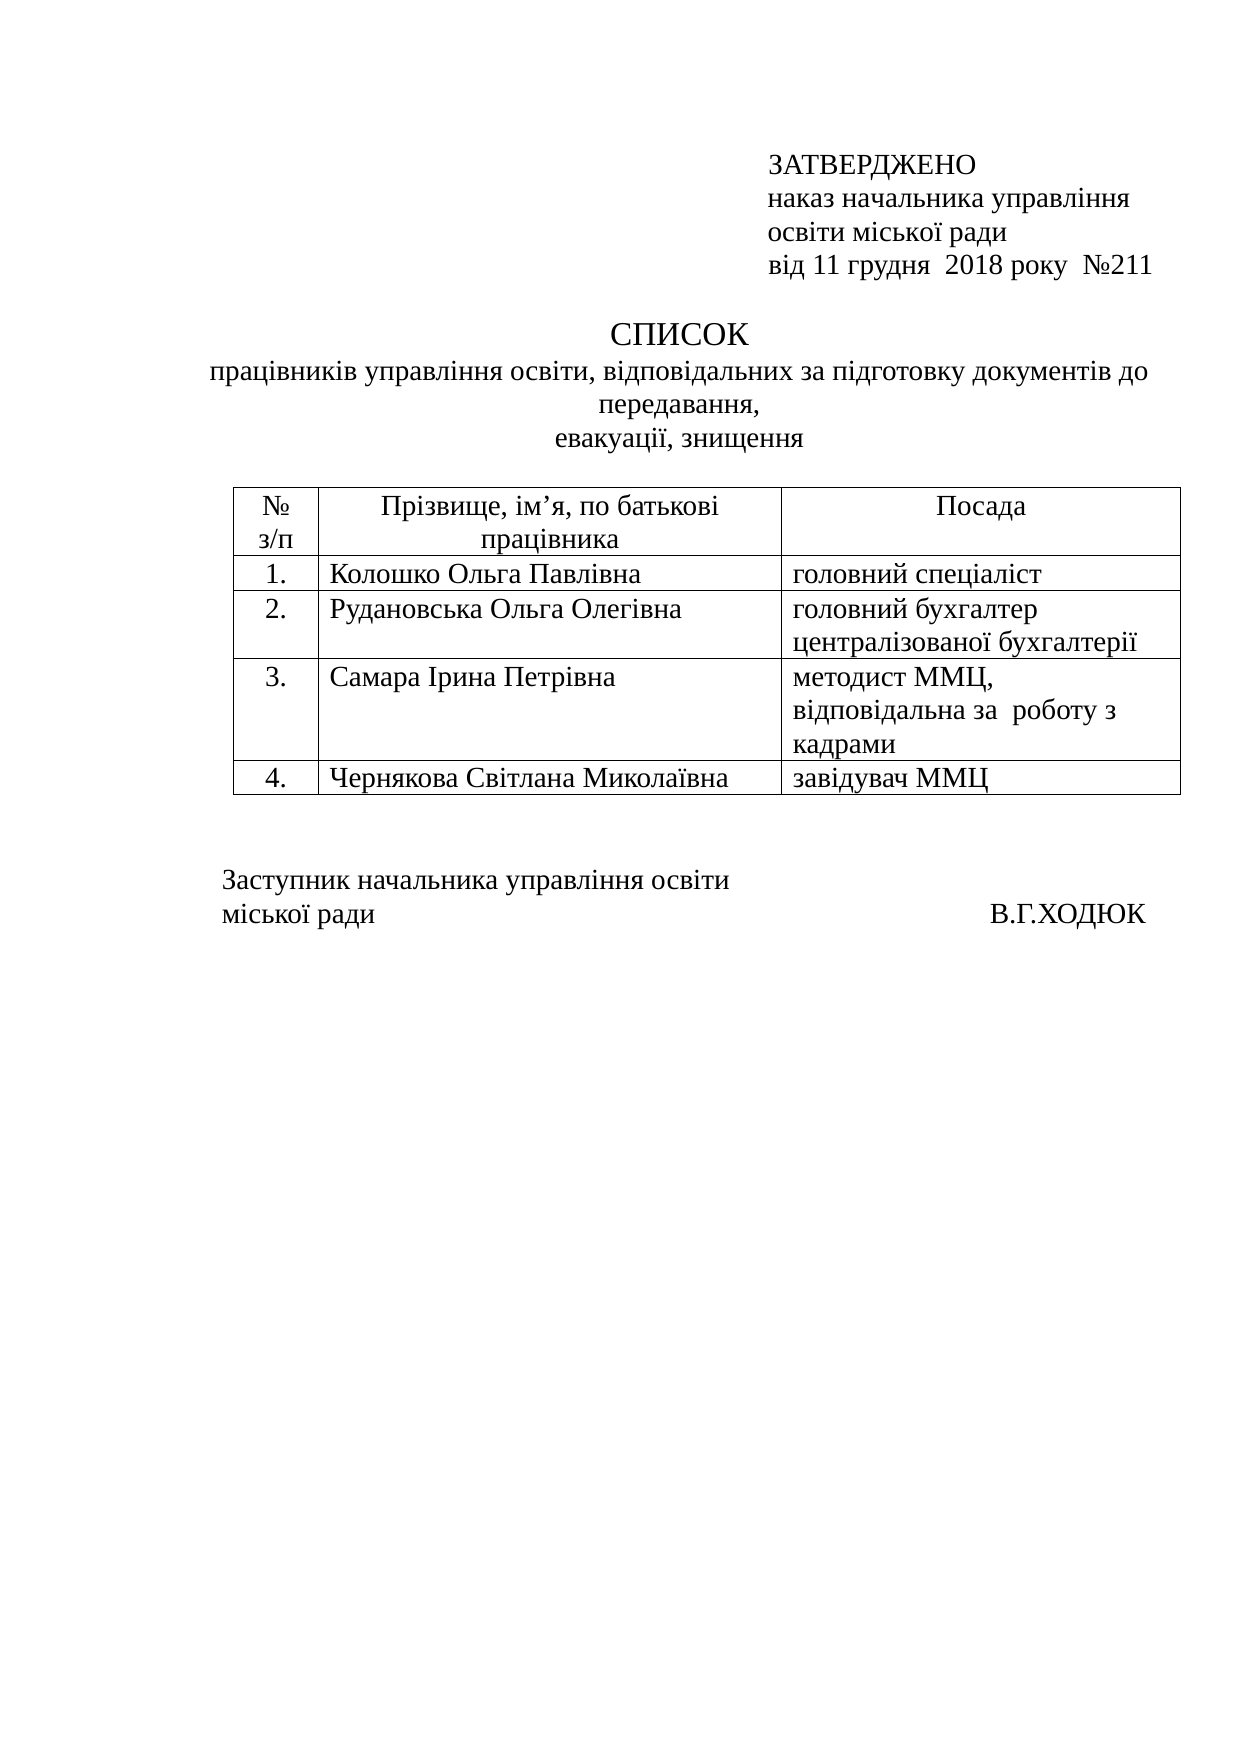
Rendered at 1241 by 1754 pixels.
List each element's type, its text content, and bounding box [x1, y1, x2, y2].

table_cell Рудановська Ольга Олегівна [319, 591, 781, 658]
text міської ради В.Г.ХОДЮК [177, 896, 1181, 929]
table_cell Колошко Ольга Павлівна [319, 556, 781, 590]
text Заступник начальника управління освіти [177, 862, 1181, 896]
table_header Посада [782, 488, 1180, 555]
table_cell Чернякова Світлана Миколаївна [319, 761, 781, 794]
table_cell 4. [234, 761, 318, 794]
text ЗАТВЕРДЖЕНО [619, 118, 1181, 180]
text від 11 грудня 2018 року №211 [177, 247, 1181, 281]
table_cell 1. [234, 556, 318, 590]
table_cell 3. [234, 659, 318, 759]
table_cell завідувач ММЦ [782, 761, 1180, 794]
table_cell Самара Ірина Петрівна [319, 659, 781, 759]
text працівників управління освіти, відповідальних за підготовку документів до передавання, [177, 353, 1181, 420]
table_cell 2. [234, 591, 318, 658]
table_cell головний бухгалтер централізованої бухгалтерії [782, 591, 1180, 658]
title наказ начальника управління освіти міської ради [767, 180, 1181, 247]
text евакуації, знищення [177, 420, 1181, 453]
table_cell головний спеціаліст [782, 556, 1180, 590]
table_header № з/п [234, 488, 318, 555]
table_cell методист ММЦ, відповідальна за роботу з кадрами [782, 659, 1180, 759]
text список [177, 314, 1181, 353]
table_header Прізвище, ім’я, по батькові працівника [319, 488, 781, 555]
